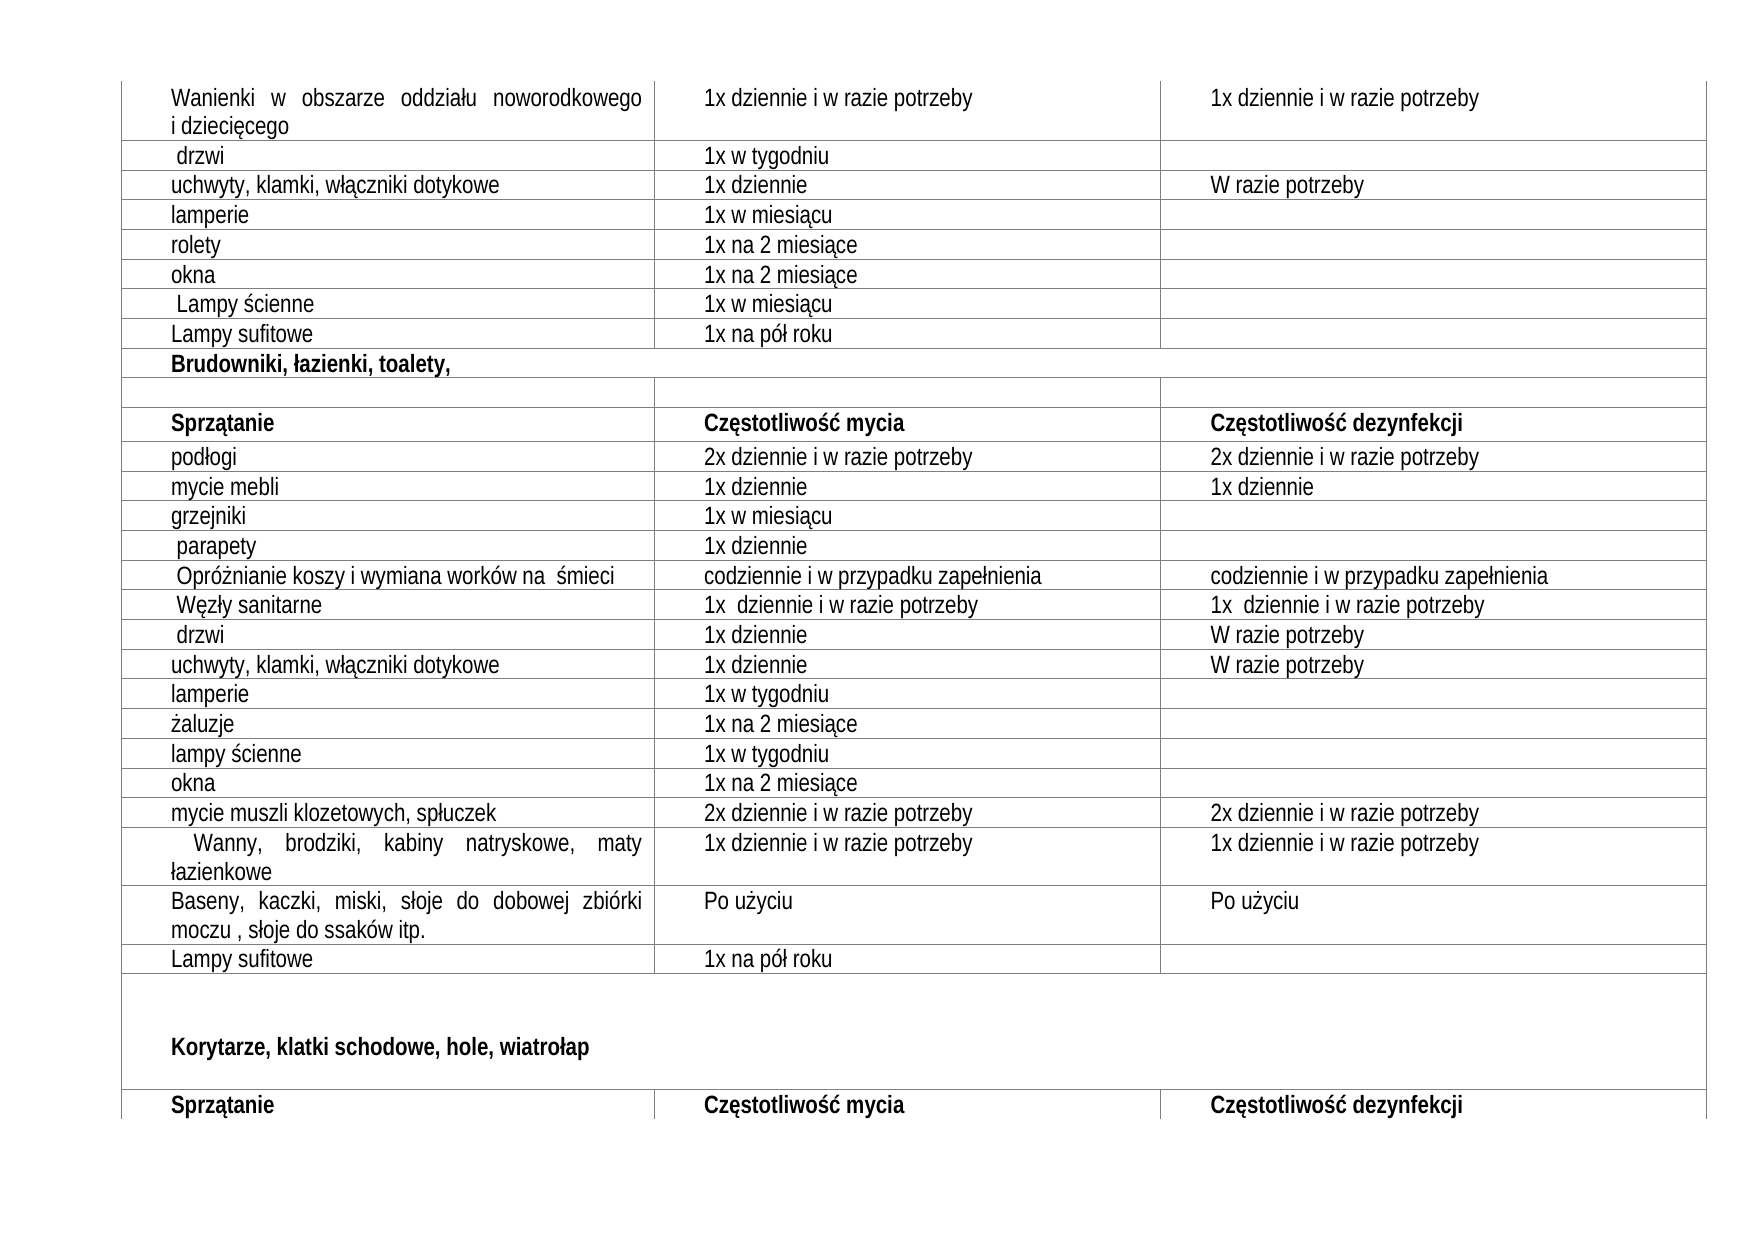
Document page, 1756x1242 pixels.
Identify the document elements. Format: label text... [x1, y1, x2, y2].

table_cell [1161, 945, 1706, 973]
table_cell drzwi [122, 620, 654, 649]
table_cell [1161, 769, 1706, 797]
table_cell Po użyciu [1161, 886, 1706, 943]
table_cell Częstotliwość mycia [655, 408, 1160, 441]
table_cell 2x dziennie i w razie potrzeby [655, 798, 1160, 827]
table_cell lampy ścienne [122, 739, 654, 767]
table_cell uchwyty, klamki, włączniki dotykowe [122, 650, 654, 678]
table_cell Korytarze, klatki schodowe, hole, wiatrołap [122, 974, 1706, 1089]
table_cell Po użyciu [655, 886, 1160, 943]
table_cell 1x w tygodniu [655, 739, 1160, 767]
table_cell 1x na pół roku [655, 319, 1160, 348]
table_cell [1161, 81, 1706, 140]
table_cell 1x dziennie [655, 620, 1160, 649]
table_cell W razie potrzeby [1161, 650, 1706, 678]
table_cell Węzły sanitarne [122, 590, 654, 619]
table_cell [1161, 501, 1706, 530]
table_cell Częstotliwość dezynfekcji [1161, 1090, 1706, 1118]
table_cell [655, 81, 1160, 140]
table_cell 2x dziennie i w razie potrzeby [1161, 442, 1706, 471]
table_cell [1161, 531, 1706, 559]
table_cell Sprzątanie [122, 1090, 654, 1118]
table_cell [1161, 679, 1706, 708]
table_cell mycie muszli klozetowych, spłuczek [122, 798, 654, 827]
table_cell 2x dziennie i w razie potrzeby [1161, 798, 1706, 827]
table_cell [1161, 230, 1706, 258]
table_cell Lampy sufitowe [122, 319, 654, 348]
table_cell codziennie i w przypadku zapełnienia [1161, 561, 1706, 589]
table_cell drzwi [122, 141, 654, 169]
table_cell 1x na 2 miesiące [655, 260, 1160, 288]
table_cell Baseny, kaczki, miski, słoje do dobowej zbiórki moczu , słoje do ssaków itp. [122, 886, 654, 943]
table_cell Lampy ścienne [122, 289, 654, 318]
table_cell [122, 378, 654, 407]
table_cell 1x na pół roku [655, 945, 1160, 973]
table_cell Lampy sufitowe [122, 945, 654, 973]
table_cell Opróżnianie koszy i wymiana worków na śmieci [122, 561, 654, 589]
table_cell 1x na 2 miesiące [655, 769, 1160, 797]
table_cell [655, 378, 1160, 407]
table_cell [1161, 709, 1706, 738]
table_cell lamperie [122, 200, 654, 229]
table_cell 1x w miesiącu [655, 289, 1160, 318]
table_cell Sprzątanie [122, 408, 654, 441]
table_cell W razie potrzeby [1161, 620, 1706, 649]
table_cell W razie potrzeby [1161, 171, 1706, 199]
table_cell Częstotliwość mycia [655, 1090, 1160, 1118]
table_cell 1x dziennie [655, 531, 1160, 559]
table_cell Częstotliwość dezynfekcji [1161, 408, 1706, 441]
table_cell 1x dziennie [655, 650, 1160, 678]
table_cell 1x dziennie i w razie potrzeby [1161, 828, 1706, 885]
table_cell [1161, 200, 1706, 229]
table_cell 1x w miesiącu [655, 200, 1160, 229]
table_cell 1x w tygodniu [655, 679, 1160, 708]
table_cell lamperie [122, 679, 654, 708]
table_cell 1x dziennie [655, 472, 1160, 500]
table_cell okna [122, 260, 654, 288]
table_cell [1161, 289, 1706, 318]
table_cell mycie mebli [122, 472, 654, 500]
table_cell 2x dziennie i w razie potrzeby [655, 442, 1160, 471]
table_cell codziennie i w przypadku zapełnienia [655, 561, 1160, 589]
table_cell [1161, 319, 1706, 348]
table_cell Brudowniki, łazienki, toalety, [122, 349, 1706, 377]
table_cell uchwyty, klamki, włączniki dotykowe [122, 171, 654, 199]
table_cell grzejniki [122, 501, 654, 530]
table_cell okna [122, 769, 654, 797]
table_cell Wanny, brodziki, kabiny natryskowe, maty łazienkowe [122, 828, 654, 885]
table_cell [1161, 739, 1706, 767]
table_cell [1161, 260, 1706, 288]
table_cell żaluzje [122, 709, 654, 738]
table_cell parapety [122, 531, 654, 559]
table_cell podłogi [122, 442, 654, 471]
table_cell 1x na 2 miesiące [655, 230, 1160, 258]
table_cell 1x dziennie [1161, 472, 1706, 500]
table_cell 1x na 2 miesiące [655, 709, 1160, 738]
table_cell 1x dziennie i w razie potrzeby [1161, 590, 1706, 619]
table_cell rolety [122, 230, 654, 258]
table_cell Wanienki w obszarze oddziału noworodkowego i dziecięcego [122, 81, 654, 140]
table_cell 1x dziennie i w razie potrzeby [655, 590, 1160, 619]
table_cell [1161, 378, 1706, 407]
table_cell 1x dziennie [655, 171, 1160, 199]
table_cell 1x w miesiącu [655, 501, 1160, 530]
table_cell 1x w tygodniu [655, 141, 1160, 169]
table_cell 1x dziennie i w razie potrzeby [655, 828, 1160, 885]
table_cell [1161, 141, 1706, 169]
